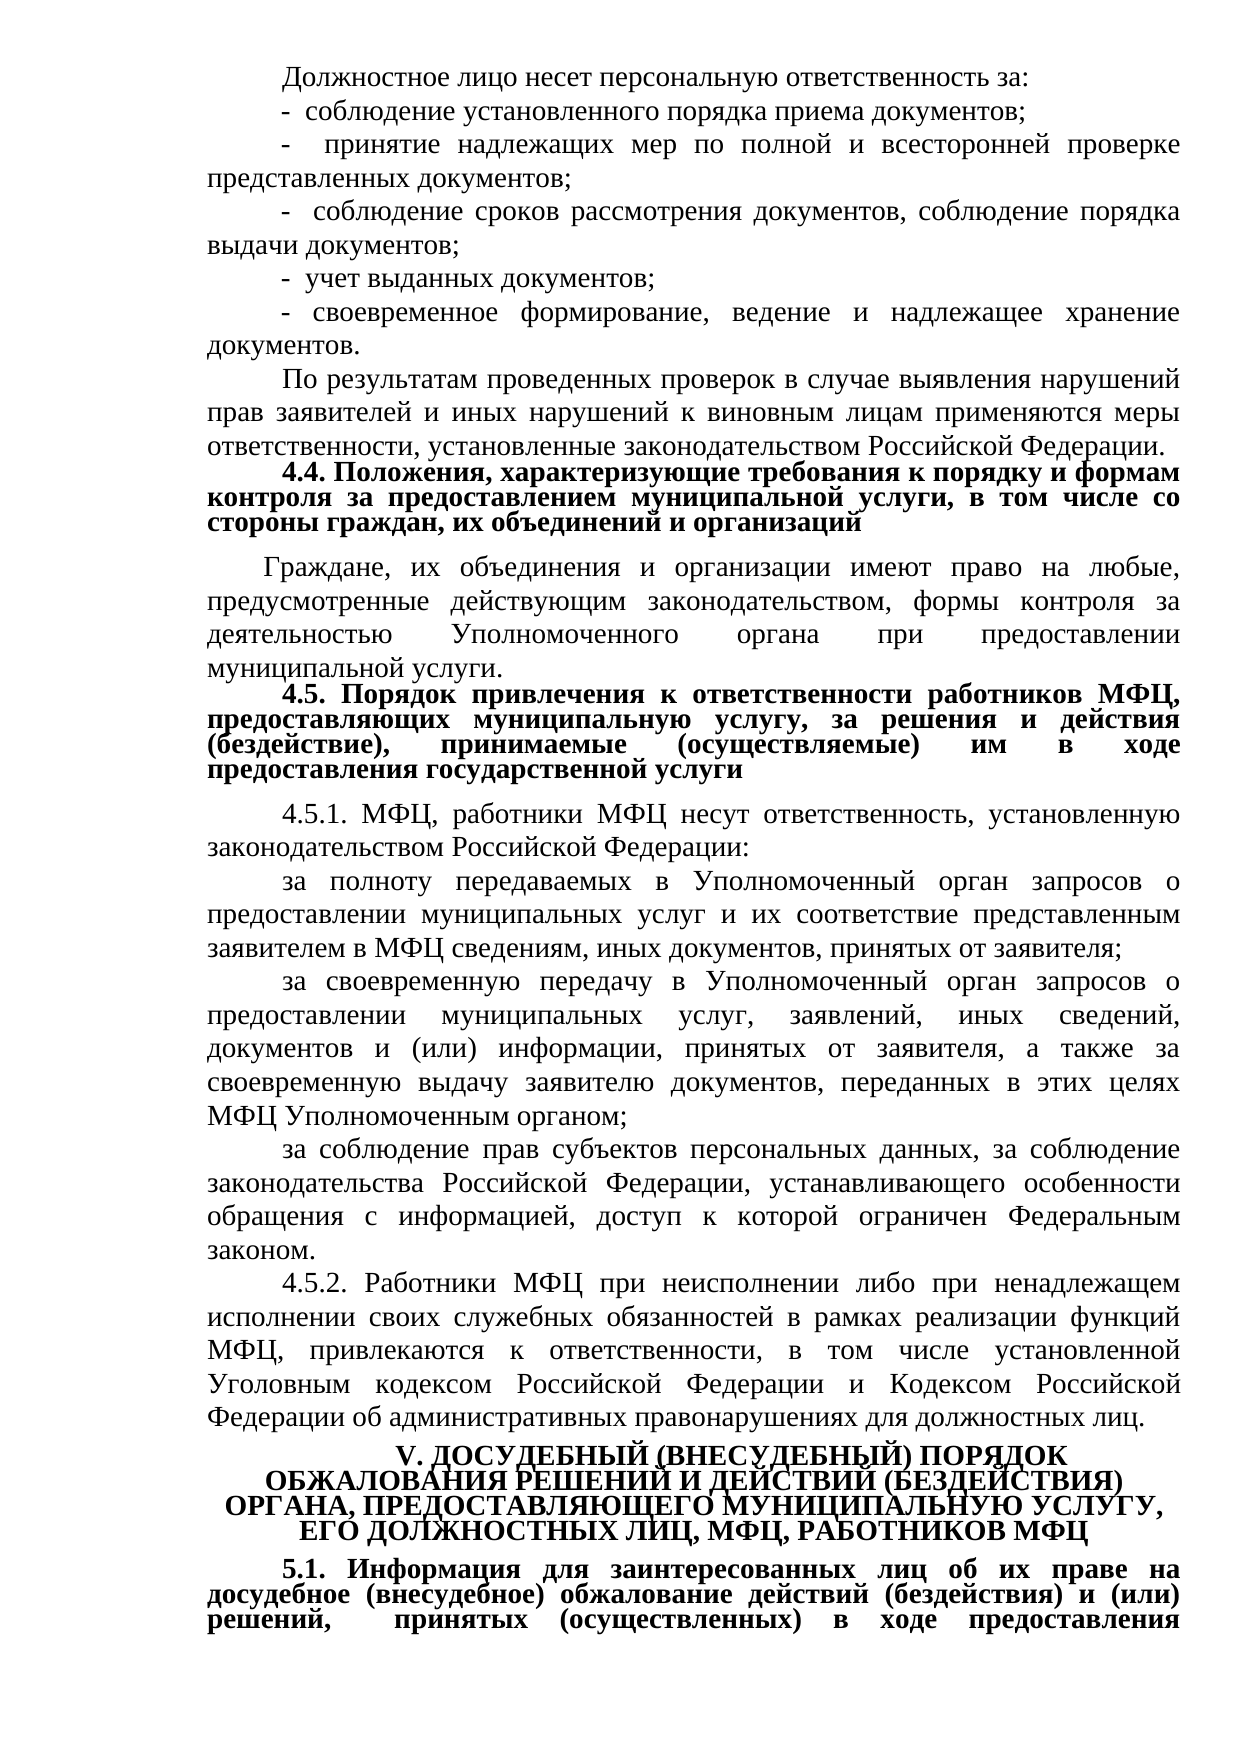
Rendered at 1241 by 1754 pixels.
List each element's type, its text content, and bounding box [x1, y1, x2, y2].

text - соблюдение сроков рассмотрения документов, соблюдение порядка выдачи документов; [207, 193, 1181, 260]
text за своевременную передачу в Уполномоченный орган запросов о предоставлении муниципальных услуг, заявлений, иных сведений, документов и (или) информации, принятых от заявителя, а также за своевременную выдачу заявителю документов, переданных в этих целях МФЦ Уполномоченным органом; [207, 963, 1181, 1131]
text - принятие надлежащих мер по полной и всесторонней проверке представленных документов; [207, 126, 1181, 193]
text V. ДОСУДЕБНЫЙ (ВНЕСУДЕБНЫЙ) ПОРЯДОК ОБЖАЛОВАНИЯ РЕШЕНИЙ И ДЕЙСТВИЙ (БЕЗДЕЙСТВИЯ) ОРГАНА, ПРЕДОСТАВЛЯЮЩЕГО МУНИЦИПАЛЬНУЮ УСЛУГУ, ЕГО ДОЛЖНОСТНЫХ ЛИЦ, МФЦ, РАБОТНИКОВ МФЦ [207, 1446, 1181, 1546]
text 4.5. Порядок привлечения к ответственности работников МФЦ, предоставляющих муниципальную услугу, за решения и действия (бездействие), принимаемые (осуществляемые) им в ходе предоставления государственной услуги [207, 683, 1181, 783]
text за полноту передаваемых в Уполномоченный орган запросов о предоставлении муниципальных услуг и их соответствие представленным заявителем в МФЦ сведениям, иных документов, принятых от заявителя; [207, 863, 1181, 963]
text 4.4. Положения, характеризующие требования к порядку и формам контроля за предоставлением муниципальной услуги, в том числе со стороны граждан, их объединений и организаций [207, 462, 1181, 537]
text 4.5.2. Работники МФЦ при неисполнении либо при ненадлежащем исполнении своих служебных обязанностей в рамках реализации функций МФЦ, привлекаются к ответственности, в том числе установленной Уголовным кодексом Российской Федерации и Кодексом Российской Федерации об административных правонарушениях для должностных лиц. [207, 1265, 1181, 1433]
text - своевременное формирование, ведение и надлежащее хранение документов. [207, 294, 1181, 361]
text По результатам проведенных проверок в случае выявления нарушений прав заявителей и иных нарушений к виновным лицам применяются меры ответственности, установленные законодательством Российской Федерации. [207, 361, 1181, 462]
text за соблюдение прав субъектов персональных данных, за соблюдение законодательства Российской Федерации, устанавливающего особенности обращения с информацией, доступ к которой ограничен Федеральным законом. [207, 1131, 1181, 1265]
text 4.5.1. МФЦ, работники МФЦ несут ответственность, установленную законодательством Российской Федерации: [207, 796, 1181, 863]
text - соблюдение установленного порядка приема документов; [207, 93, 1181, 126]
text Граждане, их объединения и организации имеют право на любые, предусмотренные действующим законодательством, формы контроля за деятельностью Уполномоченного органа при предоставлении муниципальной услуги. [207, 549, 1181, 683]
text - учет выданных документов; [207, 260, 1181, 294]
text Должностное лицо несет персональную ответственность за: [207, 59, 1181, 93]
